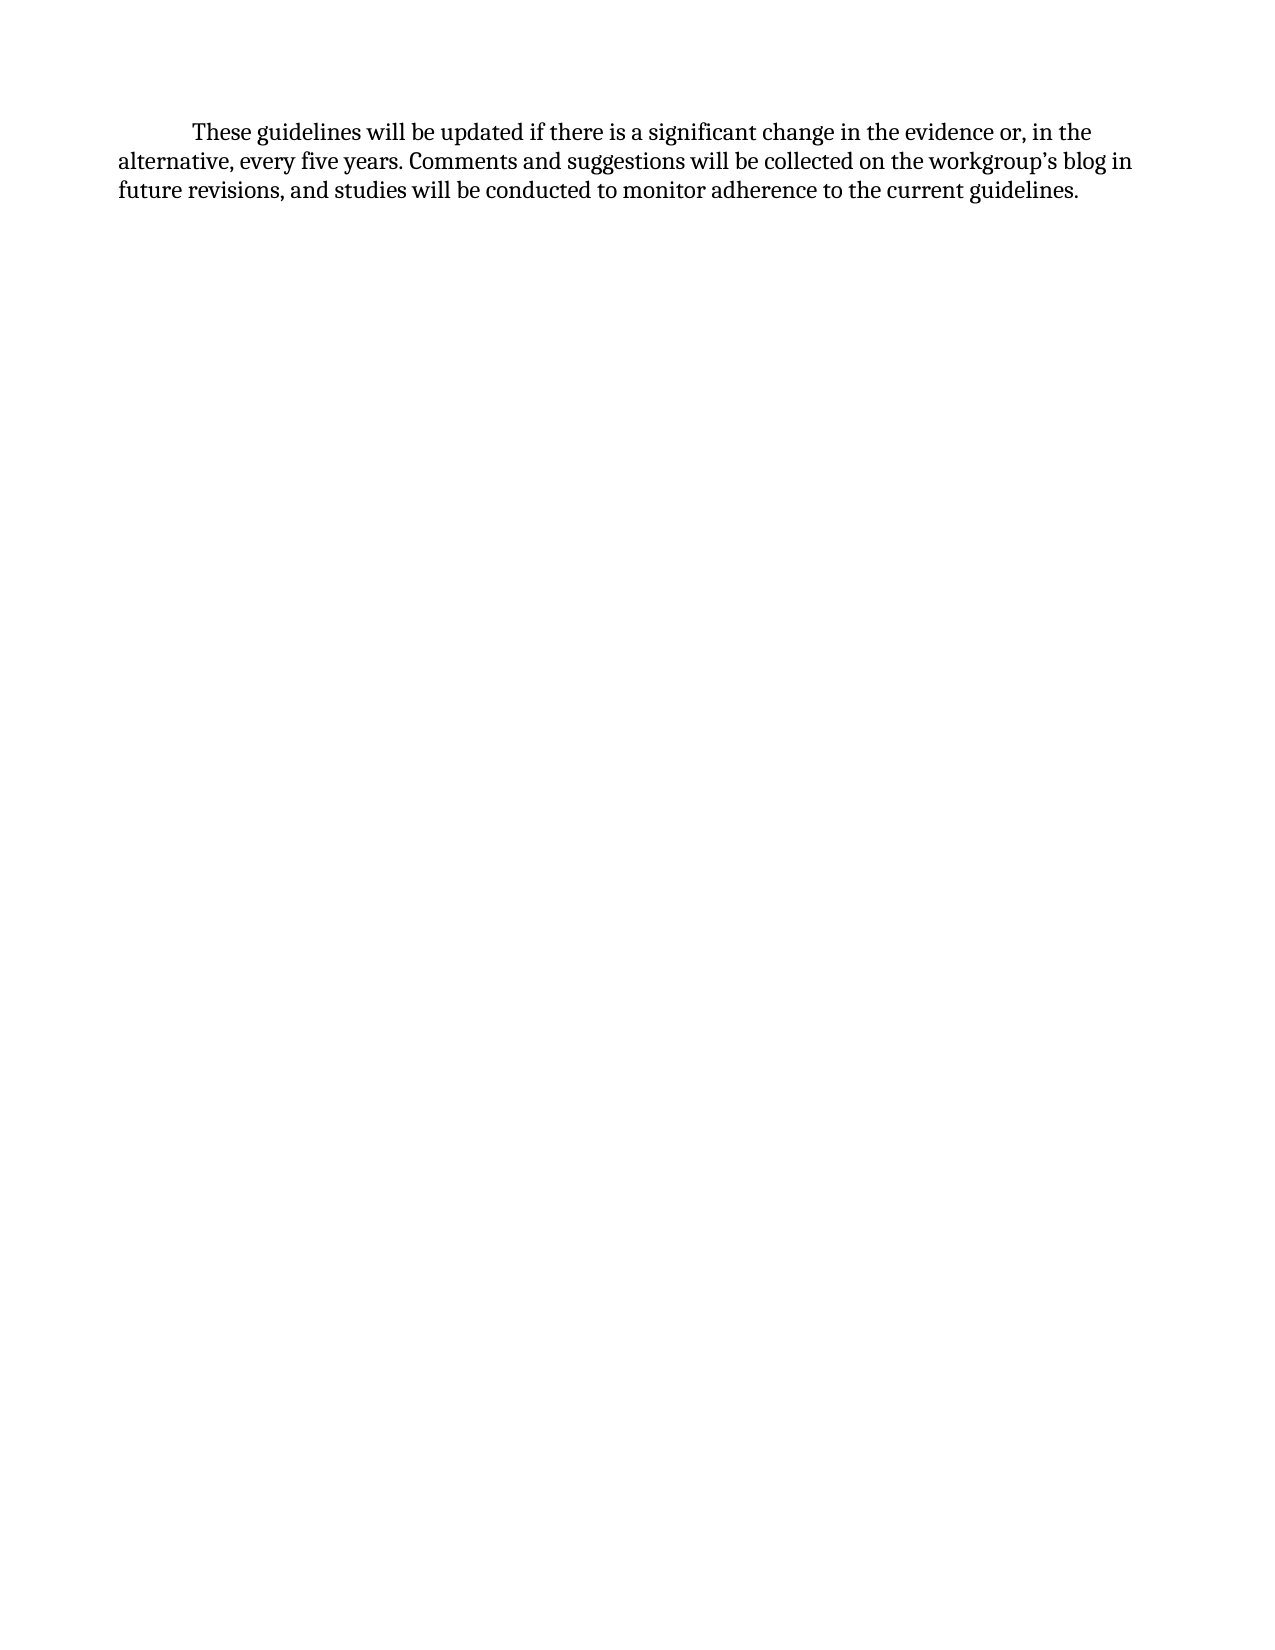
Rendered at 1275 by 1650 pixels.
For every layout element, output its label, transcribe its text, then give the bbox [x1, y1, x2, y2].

text These guidelines will be updated if there is a significant change in the evidence or, in the alternative, every five years. Comments and suggestions will be collected on the workgroup’s blog in future revisions, and studies will be conducted to monitor adherence to the current guidelines. [118, 118, 1157, 204]
